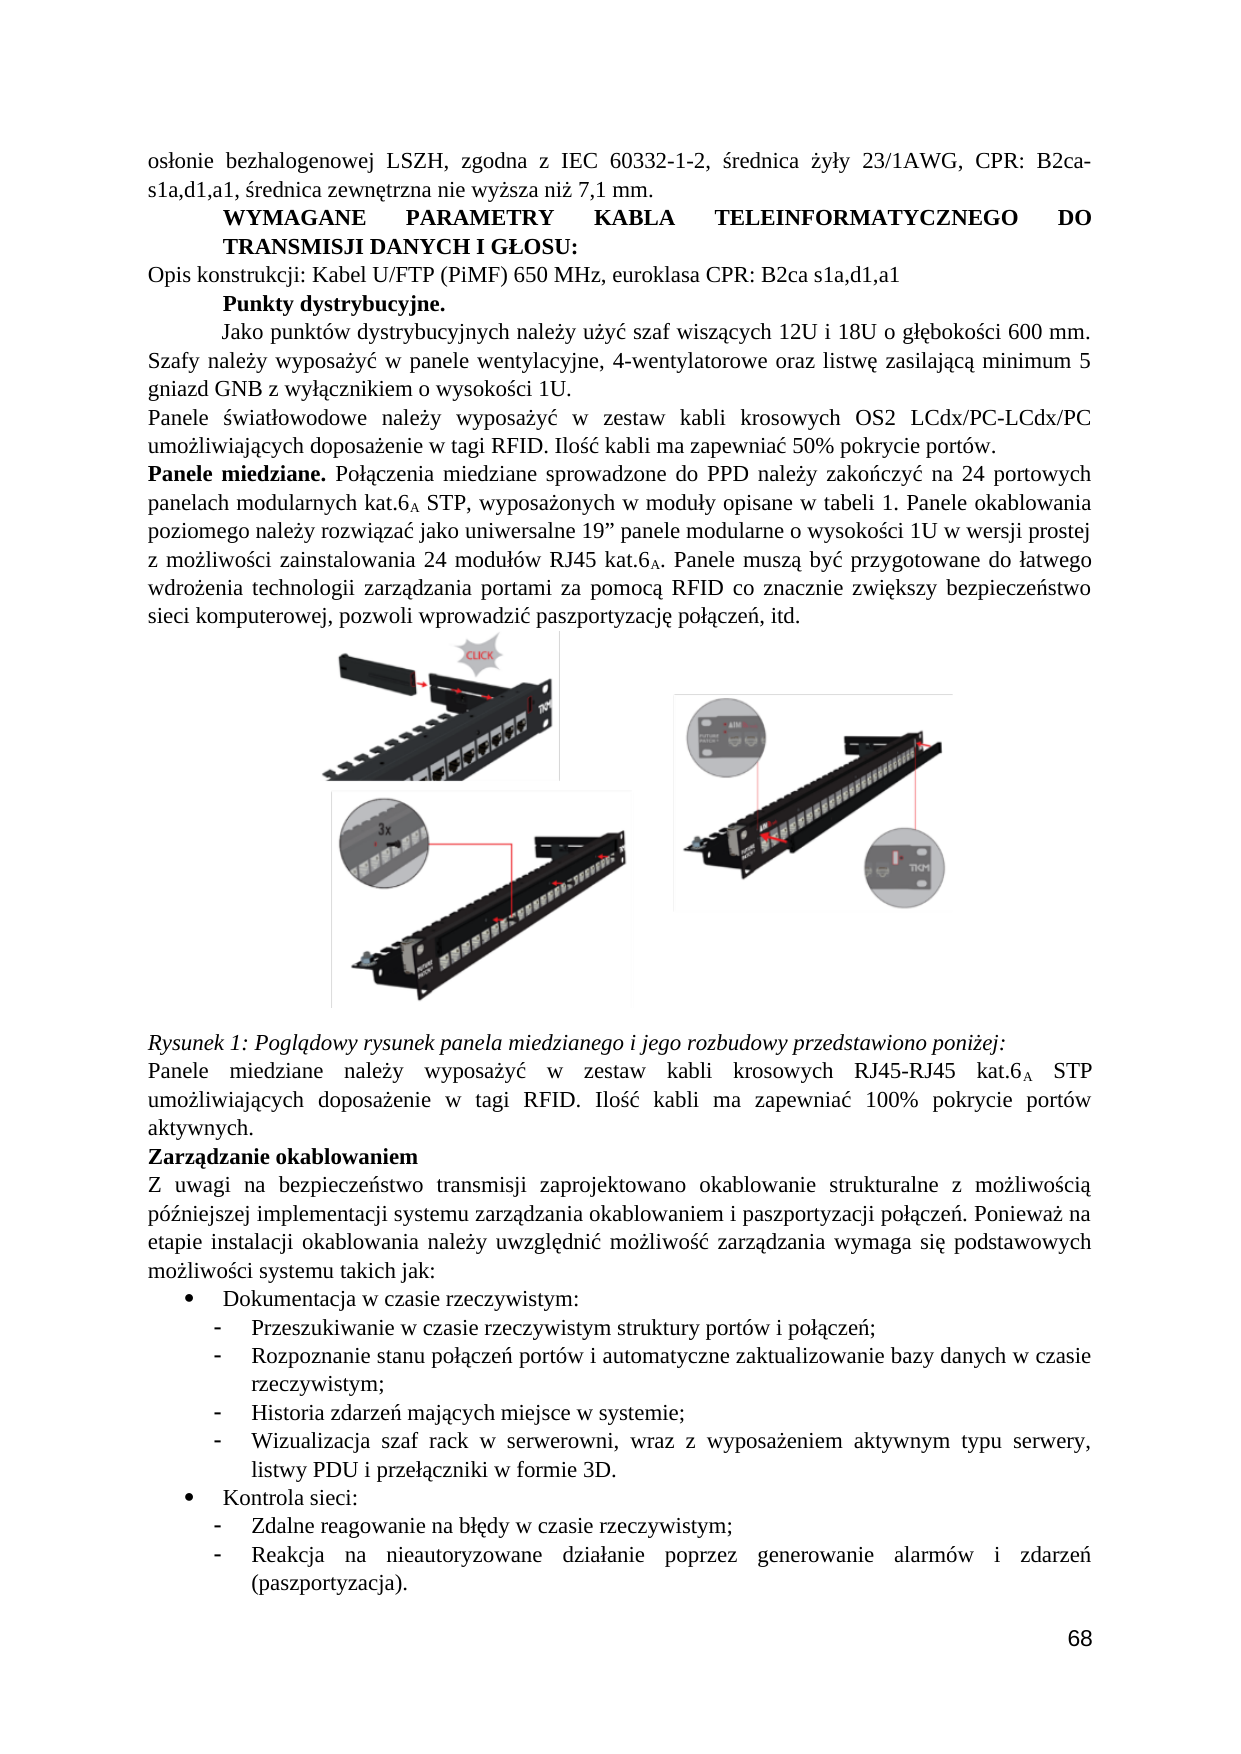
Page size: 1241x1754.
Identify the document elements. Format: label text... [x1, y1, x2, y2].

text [148, 148, 1093, 202]
text Panele miedziane. Połączenia miedziane sprowadzone do PPD należy zakończyć na 24 portowych panelach modularnych kat.6A STP, wyposażonych w moduły opisane w tabeli 1. Panele okablowania poziomego należy rozwiązać jako uniwersalne 19” panele modularne o wysokości 1U w wersji prostej z możliwości zainstalowania 24 modułów RJ45 kat.6A. Panele muszą być przygotowane do łatwego wdrożenia technologii zarządzania portami za pomocą RFID co znacznie zwiększy bezpieczeństwo sieci komputerowej, pozwoli wprowadzić paszportyzację połączeń, itd. [148, 460, 1093, 629]
list Wizualizacja szaf rack w serwerowni, wraz z wyposażeniem aktywnym typu serwery, listwy PDU i przełączniki w formie 3D. [213, 1427, 1093, 1482]
list Dokumentacja w czasie rzeczywistym: [185, 1285, 1093, 1311]
text Panele światłowodowe należy wyposażyć w zestaw kabli krosowych OS2 LCdx/PC-LCdx/PC umożliwiających doposażenie w tagi RFID. Ilość kabli ma zapewniać 50% pokrycie portów. [148, 403, 1093, 458]
list Kontrola sieci: [185, 1484, 1093, 1511]
list WYMAGANE PARAMETRY KABLA TELEINFORMATYCZNEGO DO TRANSMISJI DANYCH I GŁOSU: [223, 204, 1093, 259]
list Rozpoznanie stanu połączeń portów i automatyczne zaktualizowanie bazy danych w czasie rzeczywistym; [213, 1342, 1093, 1397]
text Panele miedziane należy wyposażyć w zestaw kabli krosowych RJ45-RJ45 kat.6A STP umożliwiających doposażenie w tagi RFID. Ilość kabli ma zapewniać 100% pokrycie portów aktywnych. [148, 1058, 1093, 1141]
list Przeszukiwanie w czasie rzeczywistym struktury portów i połączeń; [213, 1313, 1093, 1340]
list Punkty dystrybucyjne. [223, 290, 1093, 316]
list Reakcja na nieautoryzowane działanie poprzez generowanie alarmów i zdarzeń (paszportyzacja). [213, 1541, 1093, 1596]
text Opis konstrukcji: Kabel U/FTP (PiMF) 650 MHz, euroklasa CPR: B2ca s1a,d1,a1 [148, 261, 1093, 288]
list Historia zdarzeń mających miejsce w systemie; [213, 1399, 1093, 1425]
list Zdalne reagowanie na błędy w czasie rzeczywistym; [213, 1513, 1093, 1539]
picture [320, 631, 953, 1008]
text Rysunek 1: Poglądowy rysunek panela miedzianego i jego rozbudowy przedstawiono poniżej: [148, 1029, 1093, 1056]
text Z uwagi na bezpieczeństwo transmisji zaprojektowano okablowanie strukturalne z możliwością późniejszej implementacji systemu zarządzania okablowaniem i paszportyzacji połączeń. Ponieważ na etapie instalacji okablowania należy uwzględnić możliwość zarządzania wymaga się podstawowych możliwości systemu takich jak: [148, 1171, 1093, 1283]
text Jako punktów dystrybucyjnych należy użyć szaf wiszących 12U i 18U o głębokości 600 mm. Szafy należy wyposażyć w panele wentylacyjne, 4-wentylatorowe oraz listwę zasilającą minimum 5 gniazd GNB z wyłącznikiem o wysokości 1U. [148, 318, 1093, 401]
text Zarządzanie okablowaniem [148, 1143, 1093, 1169]
